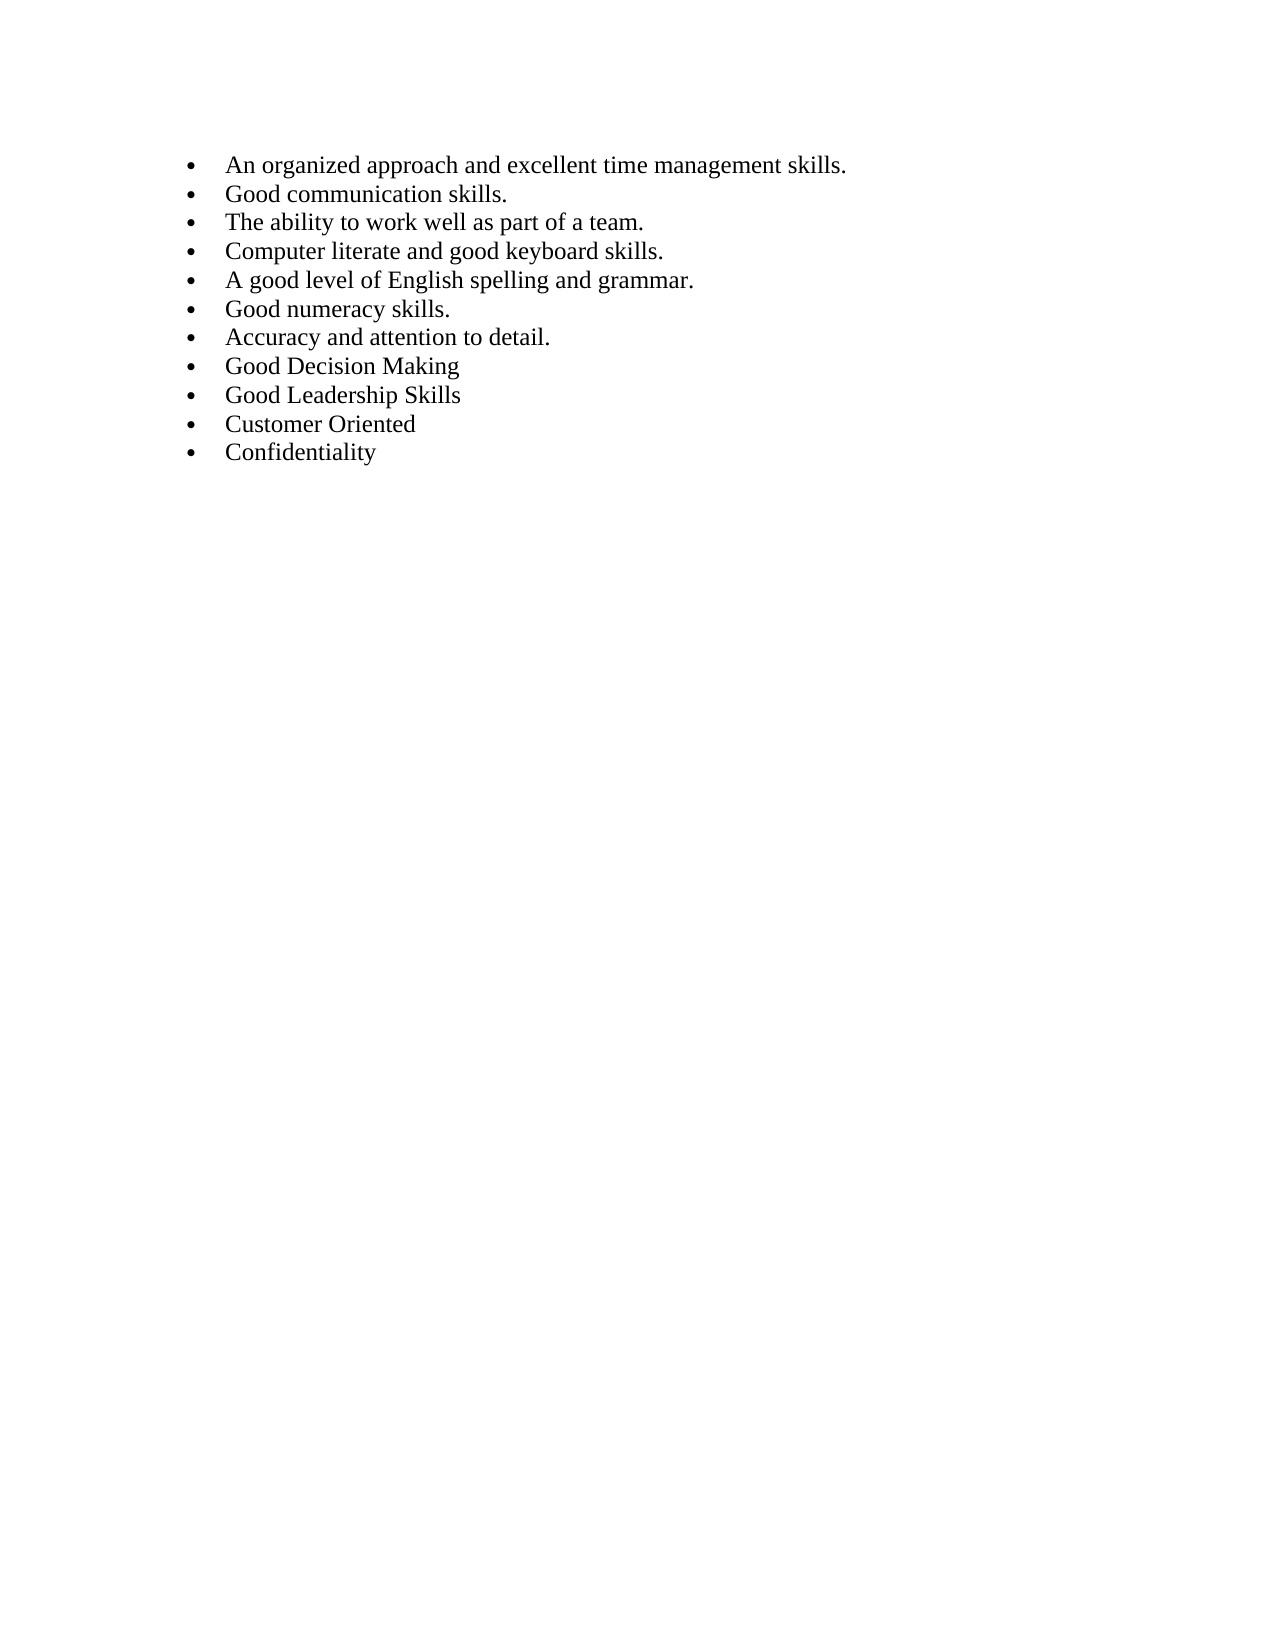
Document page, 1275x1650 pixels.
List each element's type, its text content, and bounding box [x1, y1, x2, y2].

list Good numeracy skills. [187, 294, 1125, 322]
list An organized approach and excellent time management skills. [187, 150, 1125, 179]
list Accuracy and attention to detail. [187, 322, 1125, 351]
list Good Leadership Skills [187, 380, 1125, 409]
list The ability to work well as part of a team. [187, 207, 1125, 236]
list A good level of English spelling and grammar. [187, 265, 1125, 294]
list Good Decision Making [187, 351, 1125, 380]
list Computer literate and good keyboard skills. [187, 236, 1125, 265]
list Confidentiality [187, 437, 1125, 466]
list Customer Oriented [187, 409, 1125, 437]
list Good communication skills. [187, 179, 1125, 207]
